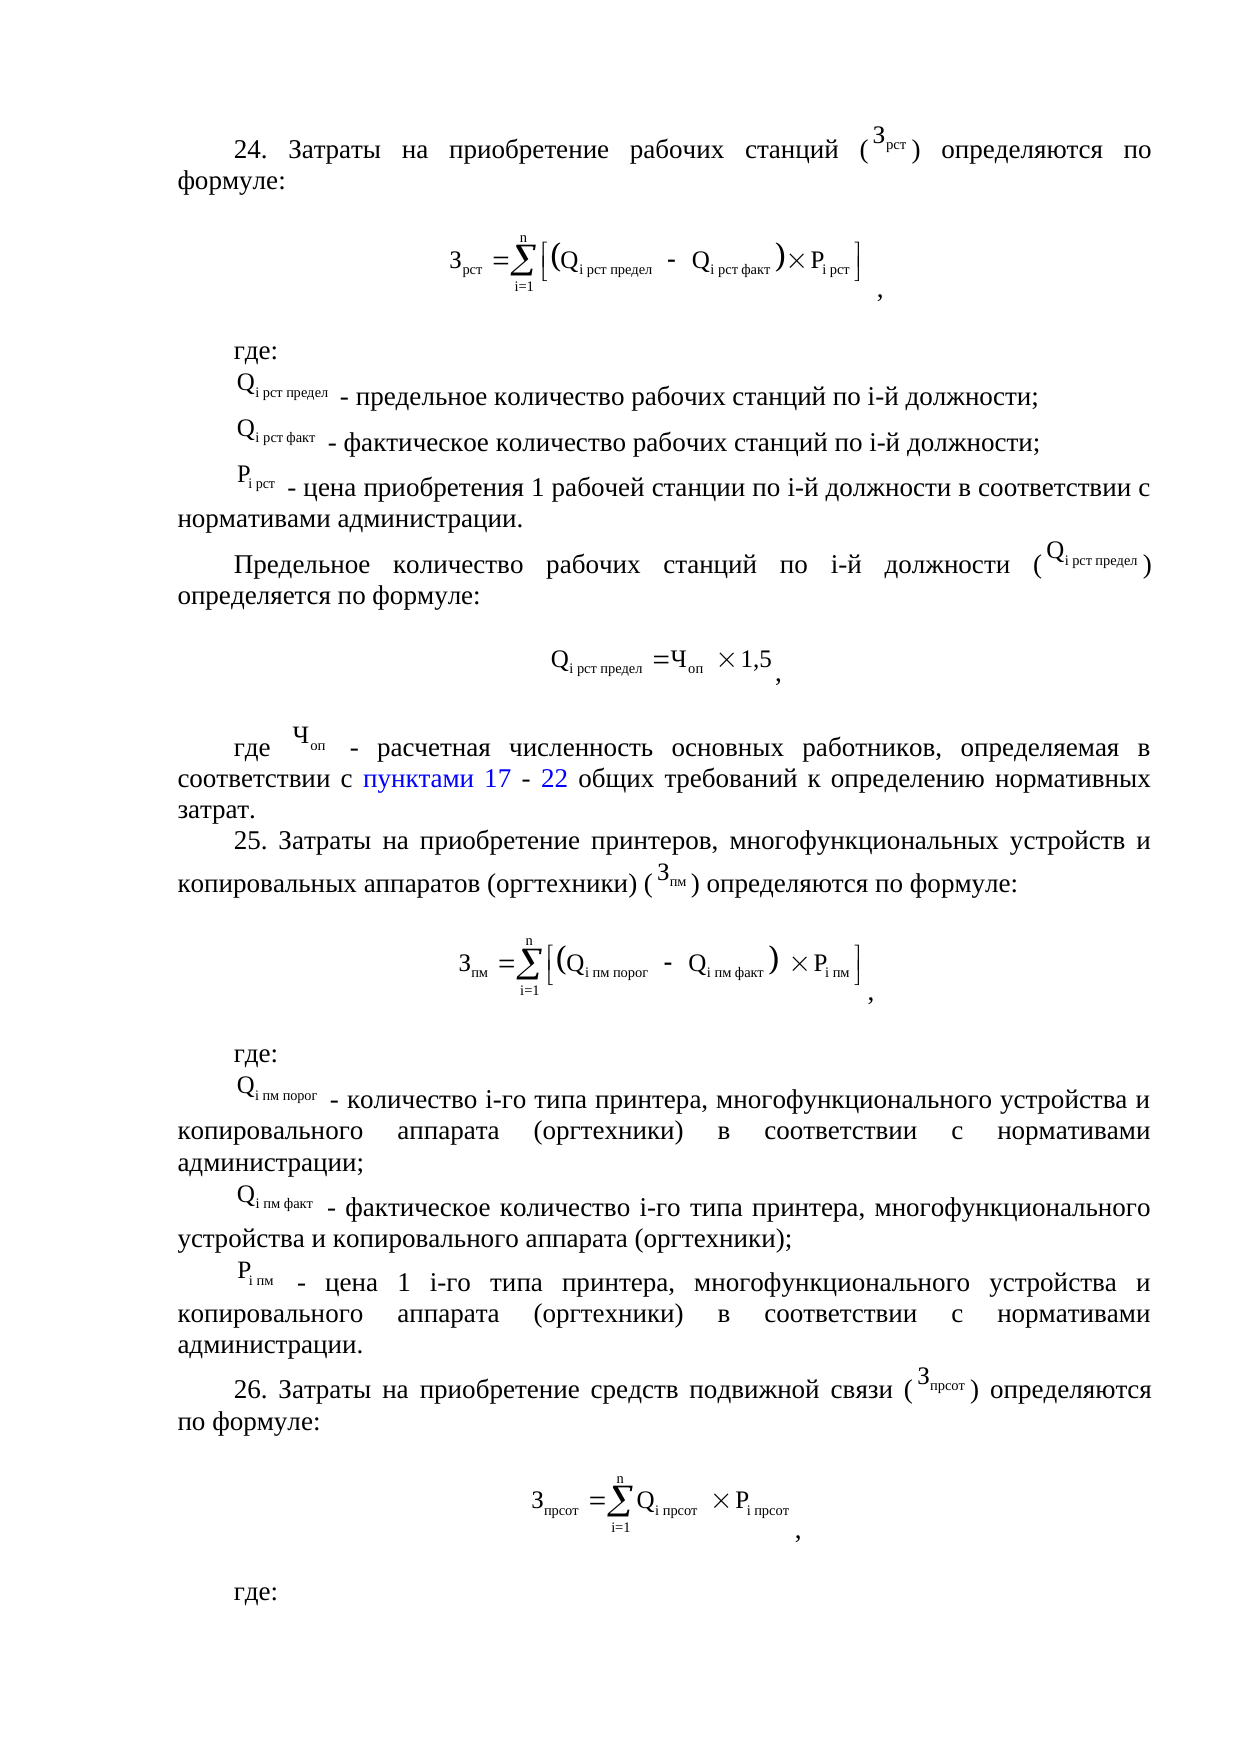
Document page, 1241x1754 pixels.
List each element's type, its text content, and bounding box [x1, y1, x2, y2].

text где: [177, 1575, 1152, 1606]
text Предельное количество рабочих станций по i-й должности () определяется по формуле: [177, 534, 1152, 611]
text , [177, 929, 1152, 1006]
text 24. Затраты на приобретение рабочих станций () определяются по формуле: [177, 118, 1152, 195]
text где: [177, 334, 1152, 365]
text , [177, 226, 1152, 303]
text 25. Затраты на приобретение принтеров, многофункциональных устройств и копировальных аппаратов (оргтехники) () определяются по формуле: [177, 824, 1152, 898]
text где - расчетная численность основных работников, определяемая в соответствии с пунктами 17 - 22 общих требований к определению нормативных затрат. [177, 719, 1152, 824]
text - цена 1 i-го типа принтера, многофункционального устройства и копировального аппарата (оргтехники) в соответствии с нормативами администрации. [177, 1254, 1152, 1359]
text , [177, 642, 1152, 687]
text , [177, 1467, 1152, 1544]
text - количество i-го типа принтера, многофункционального устройства и копировального аппарата (оргтехники) в соответствии с нормативами администрации; [177, 1069, 1152, 1177]
text 26. Затраты на приобретение средств подвижной связи () определяются по формуле: [177, 1359, 1152, 1436]
text где: [177, 1038, 1152, 1069]
text - предельное количество рабочих станций по i-й должности; [177, 365, 1152, 411]
text - цена приобретения 1 рабочей станции по i-й должности в соответствии с нормативами администрации. [177, 457, 1152, 534]
text - фактическое количество i-го типа принтера, многофункционального устройства и копировального аппарата (оргтехники); [177, 1177, 1152, 1254]
text - фактическое количество рабочих станций по i-й должности; [177, 411, 1152, 457]
